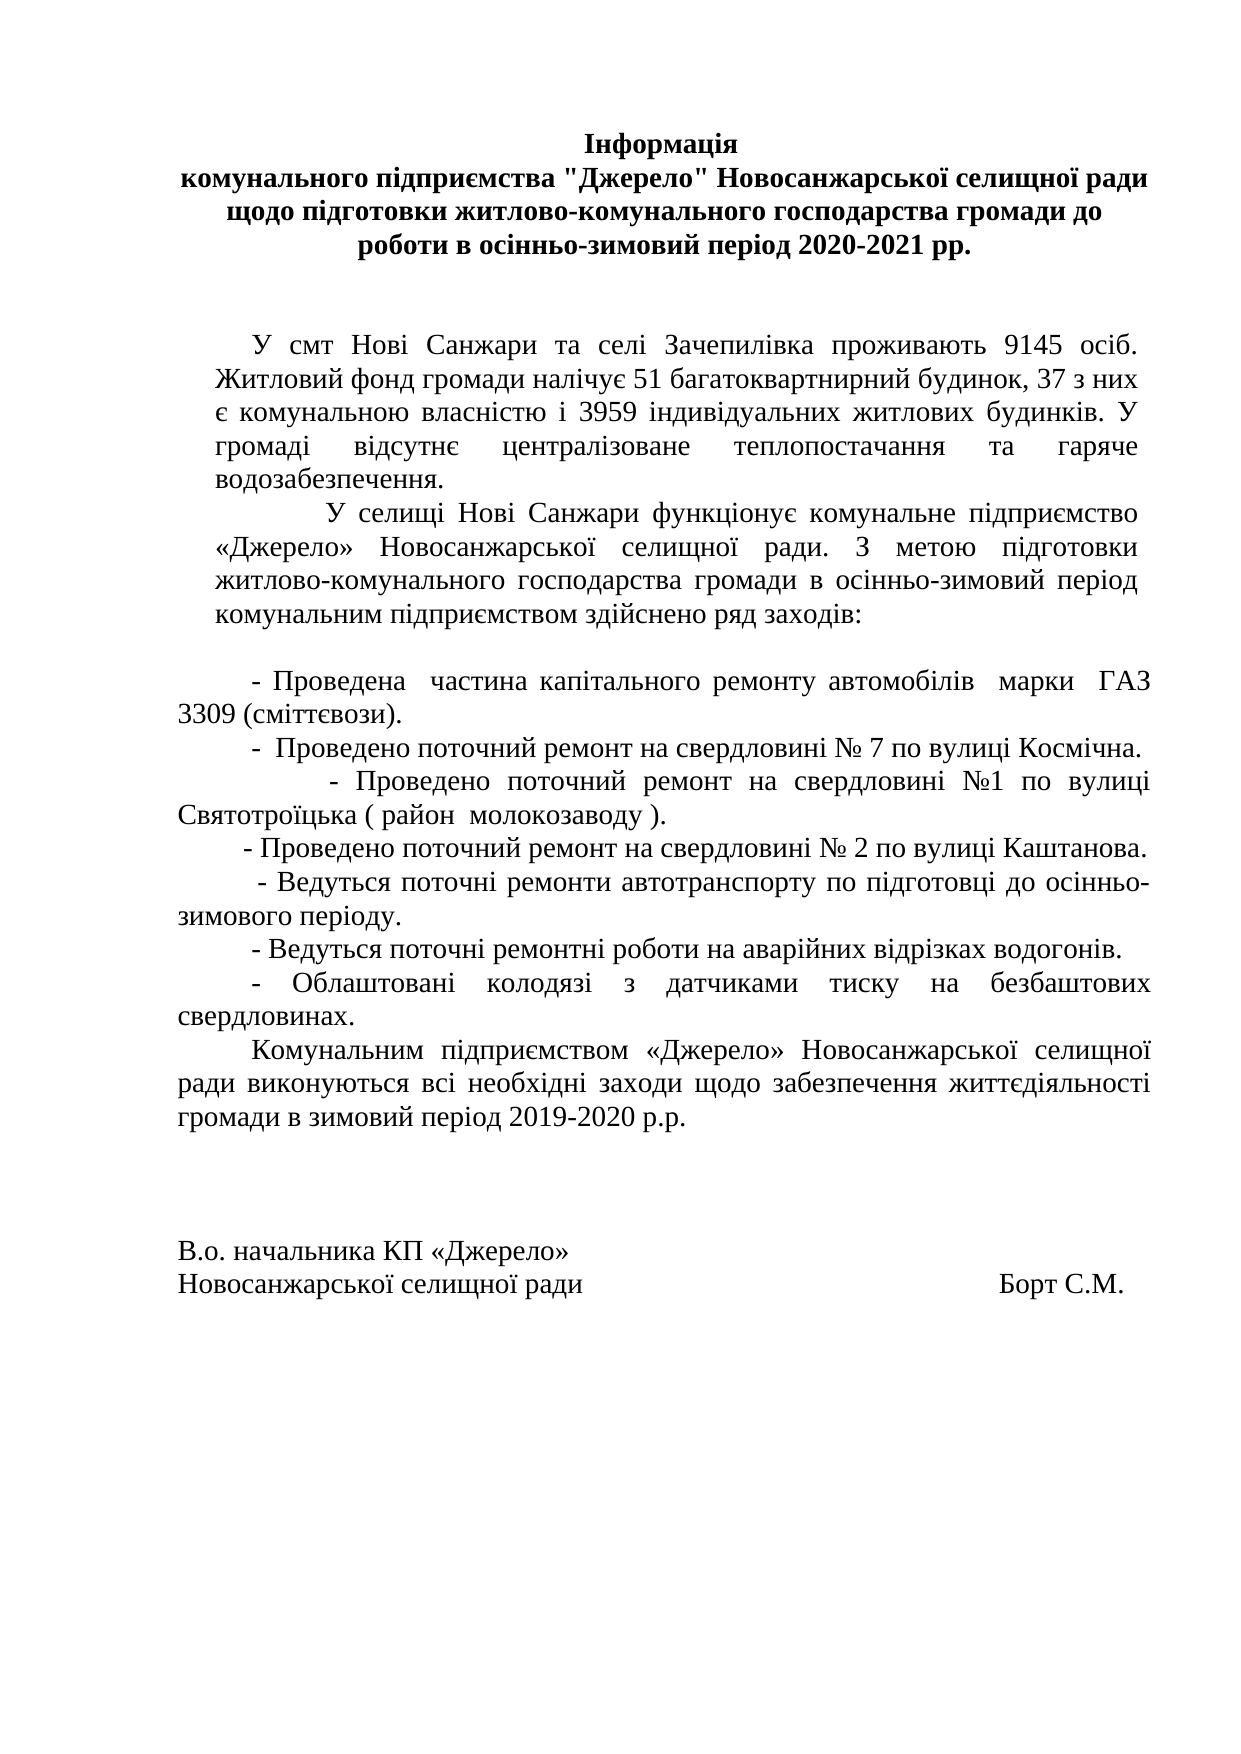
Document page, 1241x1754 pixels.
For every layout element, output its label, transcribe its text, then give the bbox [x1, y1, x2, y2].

text Інформація комунального підприємства "Джерело" Новосанжарської селищної ради щодо підготовки житлово-комунального господарства громади до роботи в осінньо-зимовий період 2020-2021 рр. [177, 126, 1152, 260]
text - Ведуться поточні ремонтні роботи на аварійних відрізках водогонів. [177, 931, 1152, 965]
text - Проведено поточний ремонт на свердловині №1 по вулиці Святотроїцька ( район молокозаводу ). [177, 763, 1152, 831]
text - Проведено поточний ремонт на свердловині № 7 по вулиці Космічна. [177, 730, 1152, 763]
text У смт Нові Санжари та селі Зачепилівка проживають 9145 осіб. Житловий фонд громади налічує 51 багатоквартнирний будинок, 37 з них є комунальною власністю і 3959 індивідуальних житлових будинків. У громаді відсутнє централізоване теплопостачання та гаряче водозабезпечення. [215, 327, 1139, 495]
text - Ведуться поточні ремонти автотранспорту по підготовці до осінньо- зимового періоду. [177, 864, 1152, 931]
text - Облаштовані колодязі з датчиками тиску на безбаштових свердловинах. [177, 965, 1152, 1032]
text Комунальним підприємством «Джерело» Новосанжарської селищної ради виконуються всі необхідні заходи щодо забезпечення життєдіяльності громади в зимовий період 2019-2020 р.р. [177, 1032, 1152, 1132]
text - Проведено поточний ремонт на свердловині № 2 по вулиці Каштанова. [177, 831, 1152, 864]
text Новосанжарської селищної ради Борт С.М. [177, 1267, 1152, 1300]
text У селищі Нові Санжари функціонує комунальне підприємство «Джерело» Новосанжарської селищної ради. З метою підготовки житлово-комунального господарства громади в осінньо-зимовий період комунальним підприємством здійснено ряд заходів: [215, 495, 1139, 629]
text В.о. начальника КП «Джерело» [177, 1233, 1152, 1267]
text - Проведена частина капітального ремонту автомобілів марки ГАЗ 3309 (сміттєвози). [177, 663, 1152, 730]
